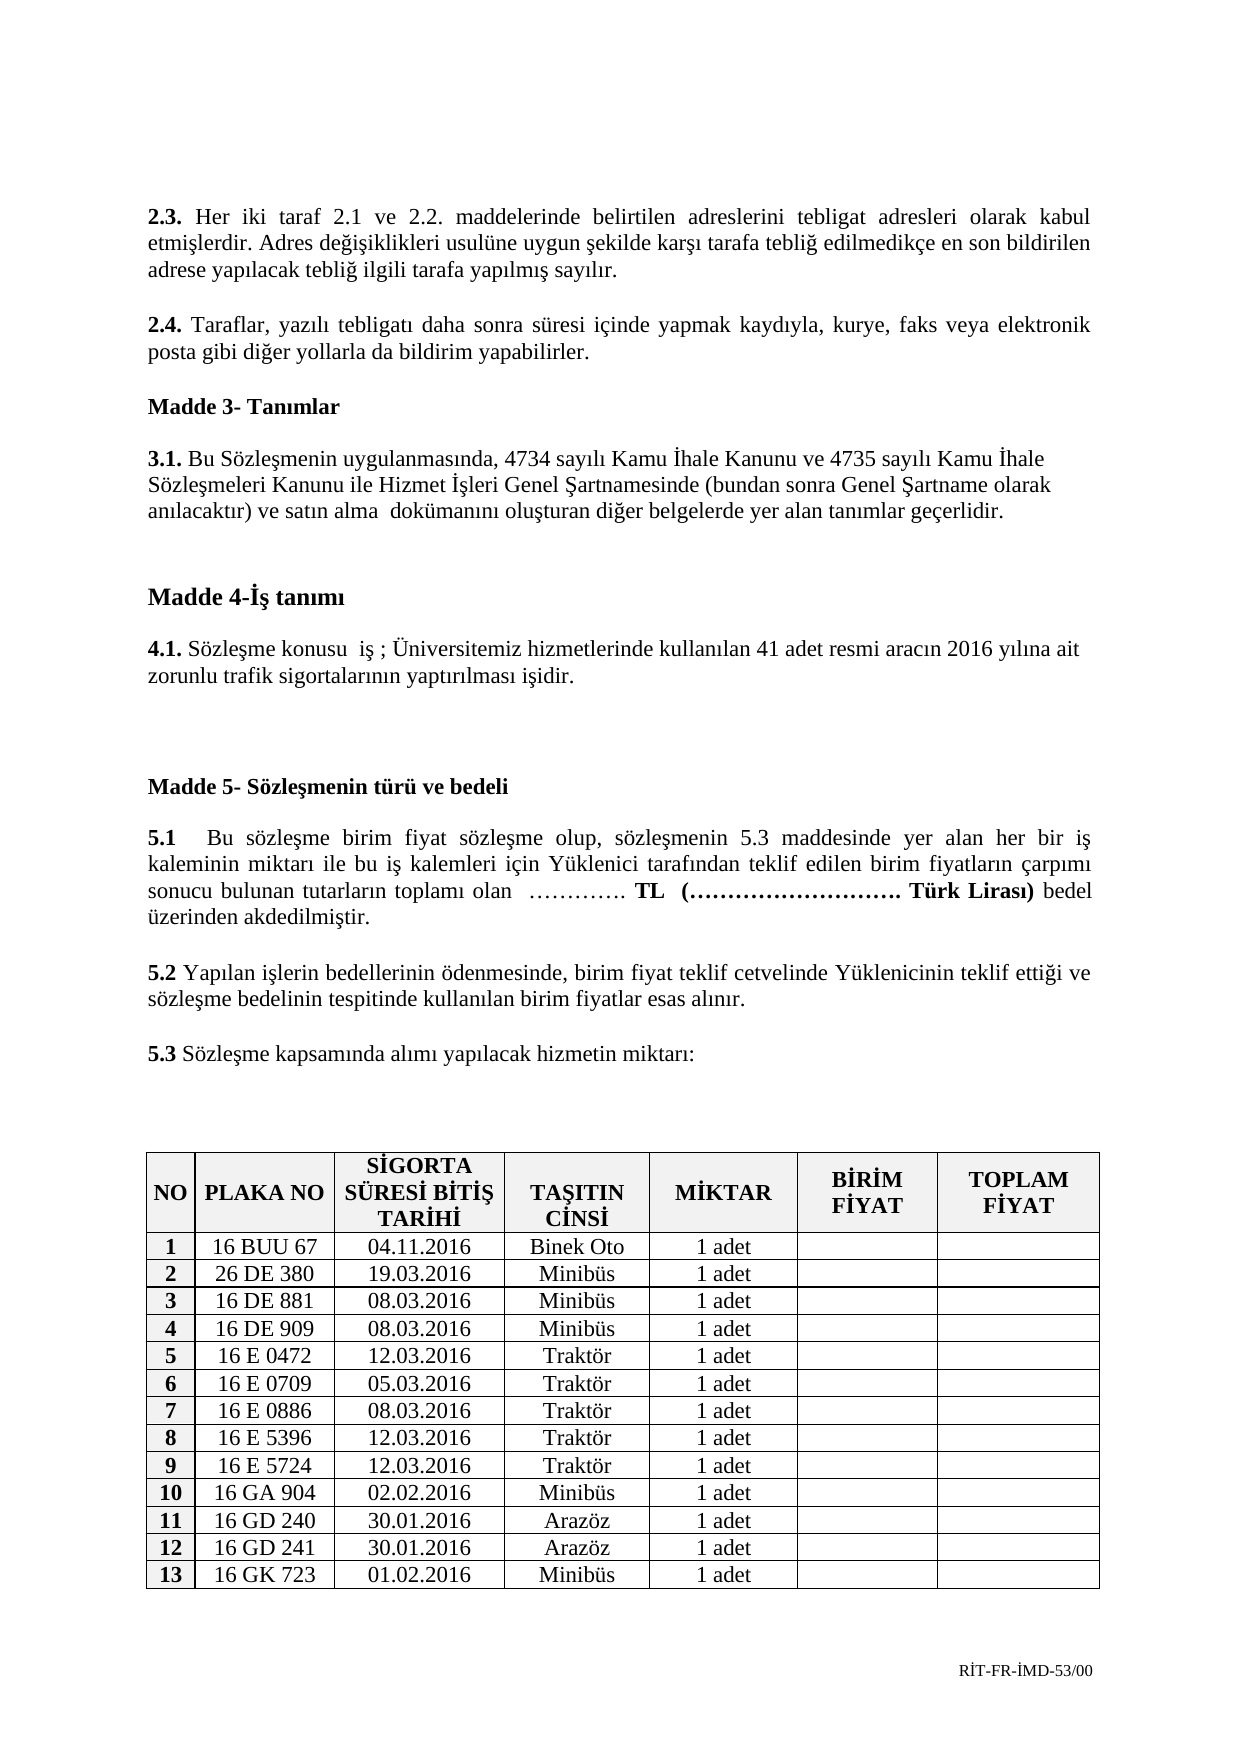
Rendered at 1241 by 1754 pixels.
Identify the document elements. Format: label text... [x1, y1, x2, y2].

table_cell 1 adet [650, 1288, 797, 1314]
table_cell 12.03.2016 [335, 1342, 504, 1369]
table_cell 2 [147, 1260, 194, 1286]
table_cell Traktör [505, 1397, 649, 1423]
table_cell [938, 1507, 1099, 1533]
text Madde 5- Sözleşmenin türü ve bedeli [148, 773, 1093, 799]
table_cell 16 GD 241 [196, 1534, 334, 1560]
table_cell Binek Oto [505, 1233, 649, 1259]
table_cell [938, 1260, 1099, 1286]
table_cell [938, 1452, 1099, 1478]
table_cell [798, 1561, 937, 1588]
table_cell 6 [147, 1370, 194, 1396]
table_cell Traktör [505, 1342, 649, 1369]
table_header BİRİM FİYAT [798, 1153, 937, 1232]
table_cell [798, 1288, 937, 1314]
table_cell Minibüs [505, 1288, 649, 1314]
table_cell 02.02.2016 [335, 1479, 504, 1506]
table_cell 10 [147, 1479, 194, 1506]
table_cell 8 [147, 1425, 194, 1451]
table_cell 16 E 0472 [196, 1342, 334, 1369]
table_cell [798, 1260, 937, 1286]
table_cell [938, 1479, 1099, 1506]
table_header SİGORTA SÜRESİ BİTİŞ TARİHİ [335, 1153, 504, 1232]
table_cell [938, 1534, 1099, 1560]
table_cell 1 adet [650, 1315, 797, 1341]
table_cell Traktör [505, 1370, 649, 1396]
table_cell 3 [147, 1288, 194, 1314]
table_cell 16 GD 240 [196, 1507, 334, 1533]
table_cell 1 [147, 1233, 194, 1259]
table_cell Minibüs [505, 1561, 649, 1588]
table_cell [798, 1425, 937, 1451]
table_cell Traktör [505, 1425, 649, 1451]
table_cell [938, 1233, 1099, 1259]
text Madde 4-İş tanımı [148, 582, 1093, 610]
table_cell [798, 1342, 937, 1369]
table_cell [938, 1370, 1099, 1396]
text 5.3 Sözleşme kapsamında alımı yapılacak hizmetin miktarı: [148, 1041, 1093, 1067]
table_cell 16 E 0709 [196, 1370, 334, 1396]
table_cell 1 adet [650, 1425, 797, 1451]
table_cell 12.03.2016 [335, 1425, 504, 1451]
table_cell [798, 1370, 937, 1396]
table_cell 16 E 0886 [196, 1397, 334, 1423]
table_cell 16 BUU 67 [196, 1233, 334, 1259]
table_cell 04.11.2016 [335, 1233, 504, 1259]
table_cell 1 adet [650, 1534, 797, 1560]
table_cell 4 [147, 1315, 194, 1341]
table_cell 12 [147, 1534, 194, 1560]
table_cell 30.01.2016 [335, 1534, 504, 1560]
subtitle Madde 3- Tanımlar [148, 393, 1093, 419]
table_cell Arazöz [505, 1507, 649, 1533]
table_cell [938, 1288, 1099, 1314]
table_cell 7 [147, 1397, 194, 1423]
table_cell [798, 1479, 937, 1506]
table_cell [798, 1534, 937, 1560]
text 5.2 Yapılan işlerin bedellerinin ödenmesinde, birim fiyat teklif cetvelinde Yüklenicinin teklif ettiği ve sözleşme bedelinin tespitinde kullanılan birim fiyatlar esas alınır. [148, 959, 1093, 1011]
table_cell 01.02.2016 [335, 1561, 504, 1588]
table_cell 05.03.2016 [335, 1370, 504, 1396]
table_cell Traktör [505, 1452, 649, 1478]
table_cell 5 [147, 1342, 194, 1369]
text 4.1. Sözleşme konusu iş ; Üniversitemiz hizmetlerinde kullanılan 41 adet resmi aracın 2016 yılına ait zorunlu trafik sigortalarının yaptırılması işidir. [148, 635, 1093, 688]
table_cell 30.01.2016 [335, 1507, 504, 1533]
table_cell [938, 1561, 1099, 1588]
text 2.3. Her iki taraf 2.1 ve 2.2. maddelerinde belirtilen adreslerini tebligat adresleri olarak kabul etmişlerdir. Adres değişiklikleri usulüne uygun şekilde karşı tarafa tebliğ edilmedikçe en son bildirilen adrese yapılacak tebliğ ilgili tarafa yapılmış sayılır. [148, 203, 1093, 282]
table_cell Minibüs [505, 1315, 649, 1341]
table_header NO [147, 1153, 194, 1232]
table_cell [938, 1397, 1099, 1423]
subtitle 3.1. Bu Sözleşmenin uygulanmasında, 4734 sayılı Kamu İhale Kanunu ve 4735 sayılı Kamu İhale Sözleşmeleri Kanunu ile Hizmet İşleri Genel Şartnamesinde (bundan sonra Genel Şartname olarak anılacaktır) ve satın alma dokümanını oluşturan diğer belgelerde yer alan tanımlar geçerlidir. [148, 444, 1093, 524]
table_cell 12.03.2016 [335, 1452, 504, 1478]
table_cell [798, 1315, 937, 1341]
table_header TOPLAM FİYAT [938, 1153, 1099, 1232]
table_cell [938, 1315, 1099, 1341]
table_cell 1 adet [650, 1479, 797, 1506]
table_cell 16 DE 909 [196, 1315, 334, 1341]
table_cell 16 E 5724 [196, 1452, 334, 1478]
table_cell [798, 1452, 937, 1478]
table_cell [798, 1233, 937, 1259]
table_cell 1 adet [650, 1233, 797, 1259]
text 5.1 Bu sözleşme birim fiyat sözleşme olup, sözleşmenin 5.3 maddesinde yer alan her bir iş kaleminin miktarı ile bu iş kalemleri için Yüklenici tarafından teklif edilen birim fiyatların çarpımı sonucu bulunan tutarların toplamı olan …………. TL (………………………. Türk Lirası) bedel üzerinden akdedilmiştir. [148, 824, 1093, 929]
table_cell Arazöz [505, 1534, 649, 1560]
table_cell 16 GA 904 [196, 1479, 334, 1506]
table_cell 26 DE 380 [196, 1260, 334, 1286]
table_cell 1 adet [650, 1260, 797, 1286]
table_header TAŞITIN CİNSİ [505, 1153, 649, 1232]
table_cell 08.03.2016 [335, 1397, 504, 1423]
table_cell 1 adet [650, 1342, 797, 1369]
table_cell 1 adet [650, 1561, 797, 1588]
table_cell 1 adet [650, 1507, 797, 1533]
table_header PLAKA NO [196, 1153, 334, 1232]
table_cell 1 adet [650, 1397, 797, 1423]
table_cell 16 E 5396 [196, 1425, 334, 1451]
table_cell 08.03.2016 [335, 1315, 504, 1341]
table_cell [938, 1342, 1099, 1369]
table_header MİKTAR [650, 1153, 797, 1232]
table_cell [938, 1425, 1099, 1451]
table_cell 1 adet [650, 1452, 797, 1478]
table_cell 16 GK 723 [196, 1561, 334, 1588]
table_cell 1 adet [650, 1370, 797, 1396]
table_cell 9 [147, 1452, 194, 1478]
table_cell 16 DE 881 [196, 1288, 334, 1314]
text 2.4. Taraflar, yazılı tebligatı daha sonra süresi içinde yapmak kaydıyla, kurye, faks veya elektronik posta gibi diğer yollarla da bildirim yapabilirler. [148, 311, 1093, 364]
table_cell Minibüs [505, 1260, 649, 1286]
table_cell 08.03.2016 [335, 1288, 504, 1314]
table_cell 11 [147, 1507, 194, 1533]
table_cell Minibüs [505, 1479, 649, 1506]
table_cell 19.03.2016 [335, 1260, 504, 1286]
table_cell 13 [147, 1561, 194, 1588]
table_cell [798, 1397, 937, 1423]
table_cell [798, 1507, 937, 1533]
